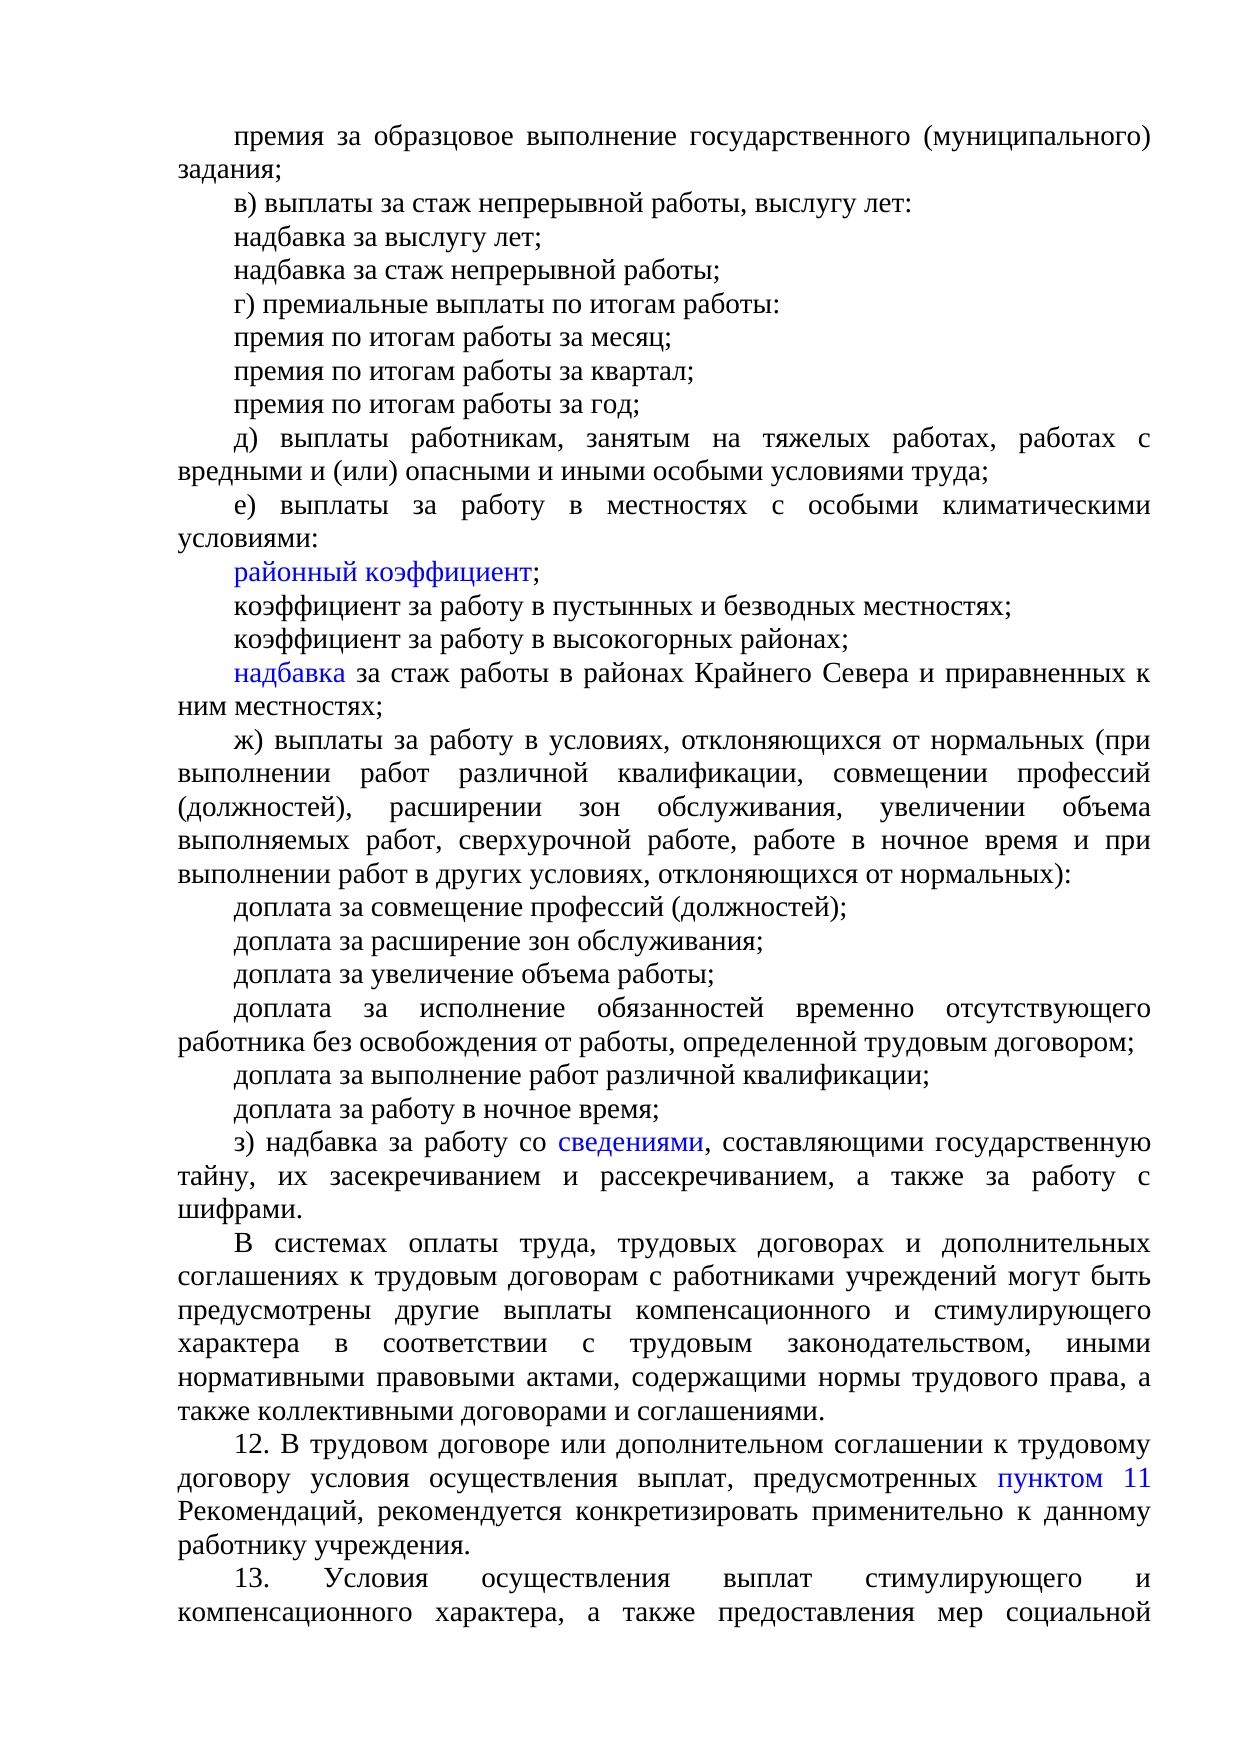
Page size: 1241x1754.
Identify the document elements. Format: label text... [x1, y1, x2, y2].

text ж) выплаты за работу в условиях, отклоняющихся от нормальных (при выполнении работ различной квалификации, совмещении профессий (должностей), расширении зон обслуживания, увеличении объема выполняемых работ, сверхурочной работе, работе в ночное время и при выполнении работ в других условиях, отклоняющихся от нормальных): [177, 722, 1152, 889]
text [177, 1560, 1152, 1627]
text надбавка за стаж работы в районах Крайнего Севера и приравненных к ним местностях; [177, 655, 1152, 722]
text доплата за расширение зон обслуживания; [177, 923, 1152, 957]
text премия по итогам работы за квартал; [177, 353, 1152, 386]
text е) выплаты за работу в местностях с особыми климатическими условиями: [177, 487, 1152, 554]
text з) надбавка за работу со сведениями, составляющими государственную тайну, их засекречиванием и рассекречиванием, а также за работу с шифрами. [177, 1124, 1152, 1225]
text премия за образцовое выполнение государственного (муниципального) задания; [177, 118, 1152, 185]
text доплата за выполнение работ различной квалификации; [177, 1057, 1152, 1091]
text доплата за совмещение профессий (должностей); [177, 889, 1152, 923]
text 12. В трудовом договоре или дополнительном соглашении к трудовому договору условия осуществления выплат, предусмотренных пунктом 11 Рекомендаций, рекомендуется конкретизировать применительно к данному работнику учреждения. [177, 1426, 1152, 1560]
text надбавка за стаж непрерывной работы; [177, 252, 1152, 286]
text районный коэффициент; [177, 554, 1152, 588]
text коэффициент за работу в пустынных и безводных местностях; [177, 588, 1152, 621]
text доплата за увеличение объема работы; [177, 957, 1152, 990]
text премия по итогам работы за год; [177, 386, 1152, 420]
text коэффициент за работу в высокогорных районах; [177, 621, 1152, 655]
text надбавка за выслугу лет; [177, 219, 1152, 252]
text доплата за работу в ночное время; [177, 1091, 1152, 1124]
text в) выплаты за стаж непрерывной работы, выслугу лет: [177, 185, 1152, 219]
text премия по итогам работы за месяц; [177, 319, 1152, 353]
text г) премиальные выплаты по итогам работы: [177, 286, 1152, 319]
text д) выплаты работникам, занятым на тяжелых работах, работах с вредными и (или) опасными и иными особыми условиями труда; [177, 420, 1152, 487]
text доплата за исполнение обязанностей временно отсутствующего работника без освобождения от работы, определенной трудовым договором; [177, 990, 1152, 1057]
text В системах оплаты труда, трудовых договорах и дополнительных соглашениях к трудовым договорам с работниками учреждений могут быть предусмотрены другие выплаты компенсационного и стимулирующего характера в соответствии с трудовым законодательством, иными нормативными правовыми актами, содержащими нормы трудового права, а также коллективными договорами и соглашениями. [177, 1225, 1152, 1426]
